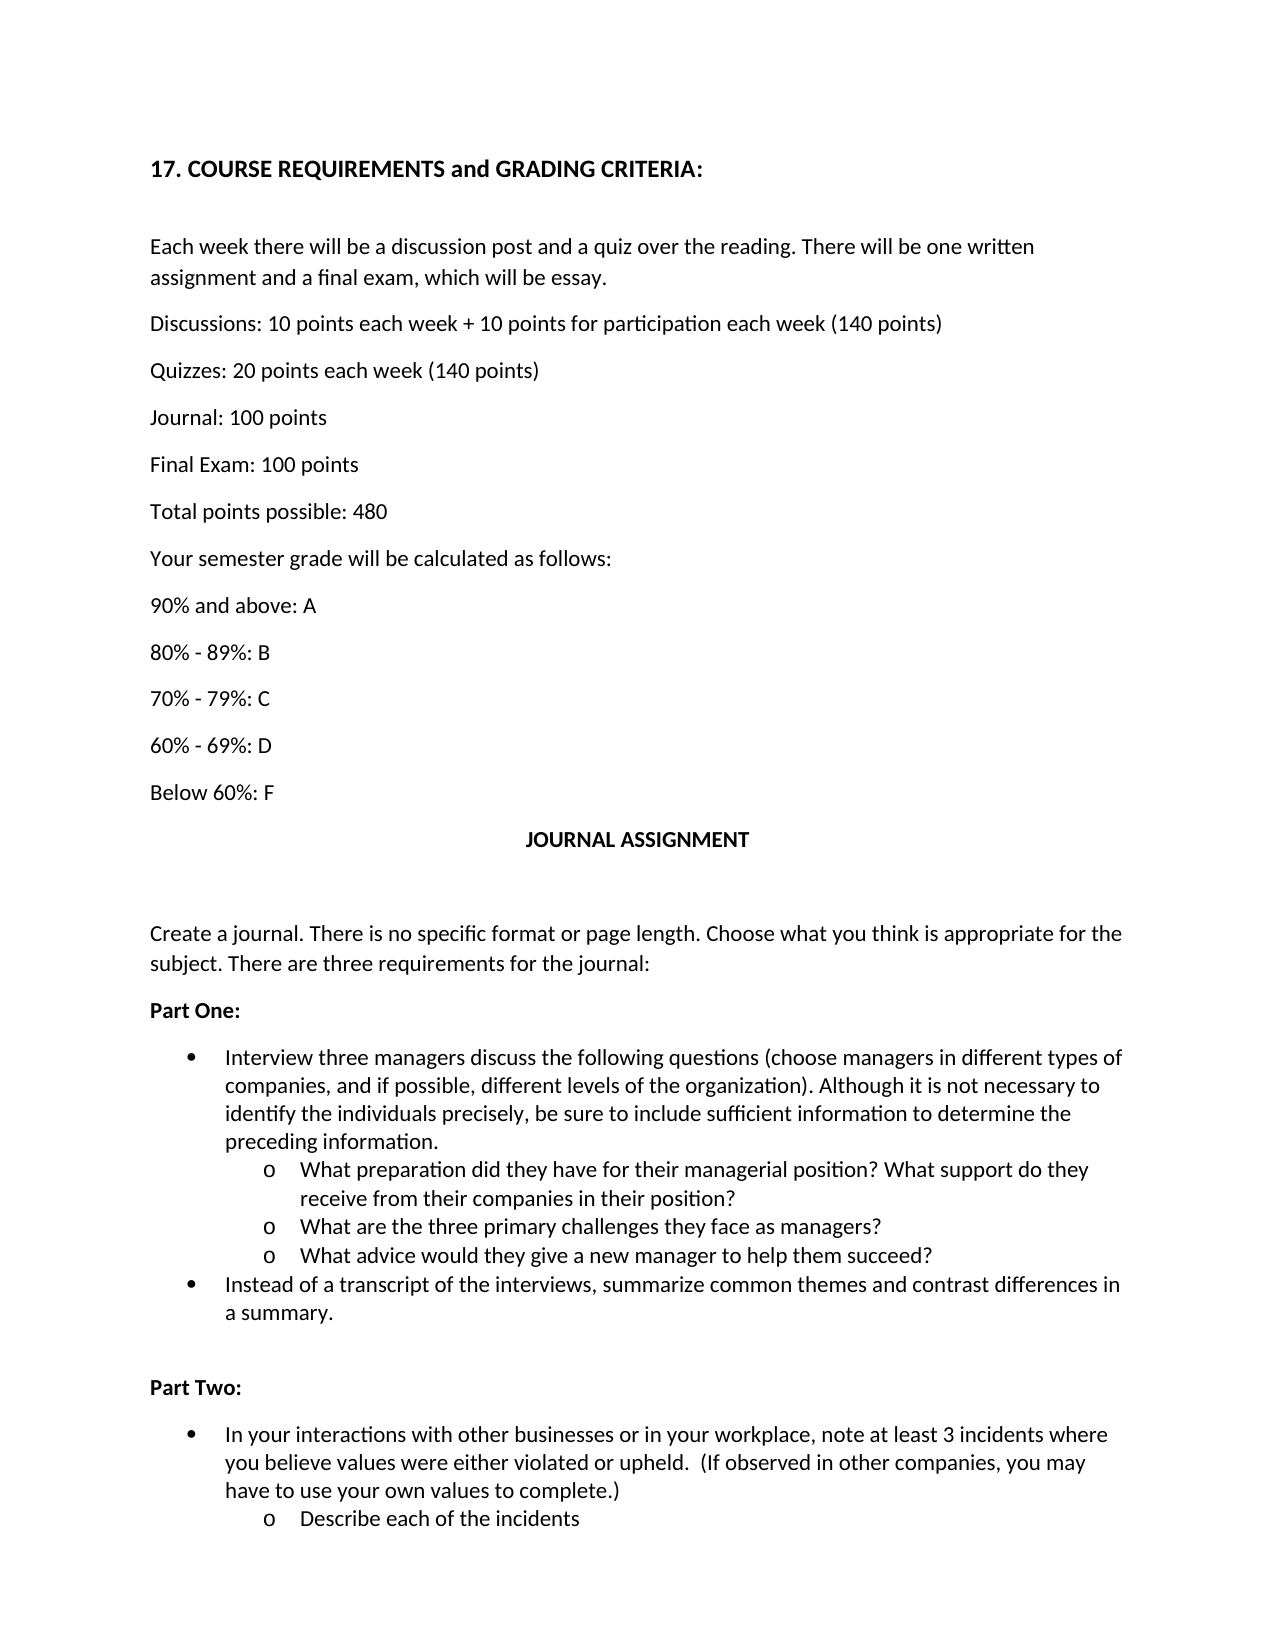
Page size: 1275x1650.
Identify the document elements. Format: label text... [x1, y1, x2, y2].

subtitle 17. COURSE REQUIREMENTS and GRADING CRITERIA: [150, 153, 1125, 183]
text Quizzes: 20 points each week (140 points) [150, 356, 1125, 384]
text JOURNAL ASSIGNMENT [150, 825, 1125, 853]
text 60% - 69%: D [150, 731, 1125, 759]
text Each week there will be a discussion post and a quiz over the reading. There will be one written assignment and a final exam, which will be essay. [150, 232, 1125, 291]
list Interview three managers discuss the following questions (choose managers in different types of companies, and if possible, different levels of the organization). Although it is not necessary to identify the individuals precisely, be sure to include sufficient information to determine the preceding information. [187, 1043, 1125, 1155]
text Create a journal. There is no specific format or page length. Choose what you think is appropriate for the subject. There are three requirements for the journal: [150, 919, 1125, 977]
text 70% - 79%: C [150, 684, 1125, 713]
text Final Exam: 100 points [150, 450, 1125, 478]
text 80% - 89%: B [150, 638, 1125, 666]
list Describe each of the incidents [262, 1504, 1125, 1533]
list In your interactions with other businesses or in your workplace, note at least 3 incidents where you believe values were either violated or upheld. (If observed in other companies, you may have to use your own values to complete.) [187, 1420, 1125, 1504]
list Instead of a transcript of the interviews, summarize common themes and contrast differences in a summary. [187, 1271, 1125, 1327]
text 90% and above: A [150, 591, 1125, 619]
text Below 60%: F [150, 778, 1125, 806]
list What preparation did they have for their managerial position? What support do they receive from their companies in their position? [262, 1155, 1125, 1212]
text Journal: 100 points [150, 403, 1125, 431]
text Part Two: [150, 1373, 1125, 1401]
text Your semester grade will be calculated as follows: [150, 544, 1125, 572]
list What are the three primary challenges they face as managers? [262, 1212, 1125, 1241]
text Discussions: 10 points each week + 10 points for participation each week (140 points) [150, 309, 1125, 338]
list What advice would they give a new manager to help them succeed? [262, 1241, 1125, 1271]
text Part One: [150, 996, 1125, 1024]
text Total points possible: 480 [150, 497, 1125, 525]
